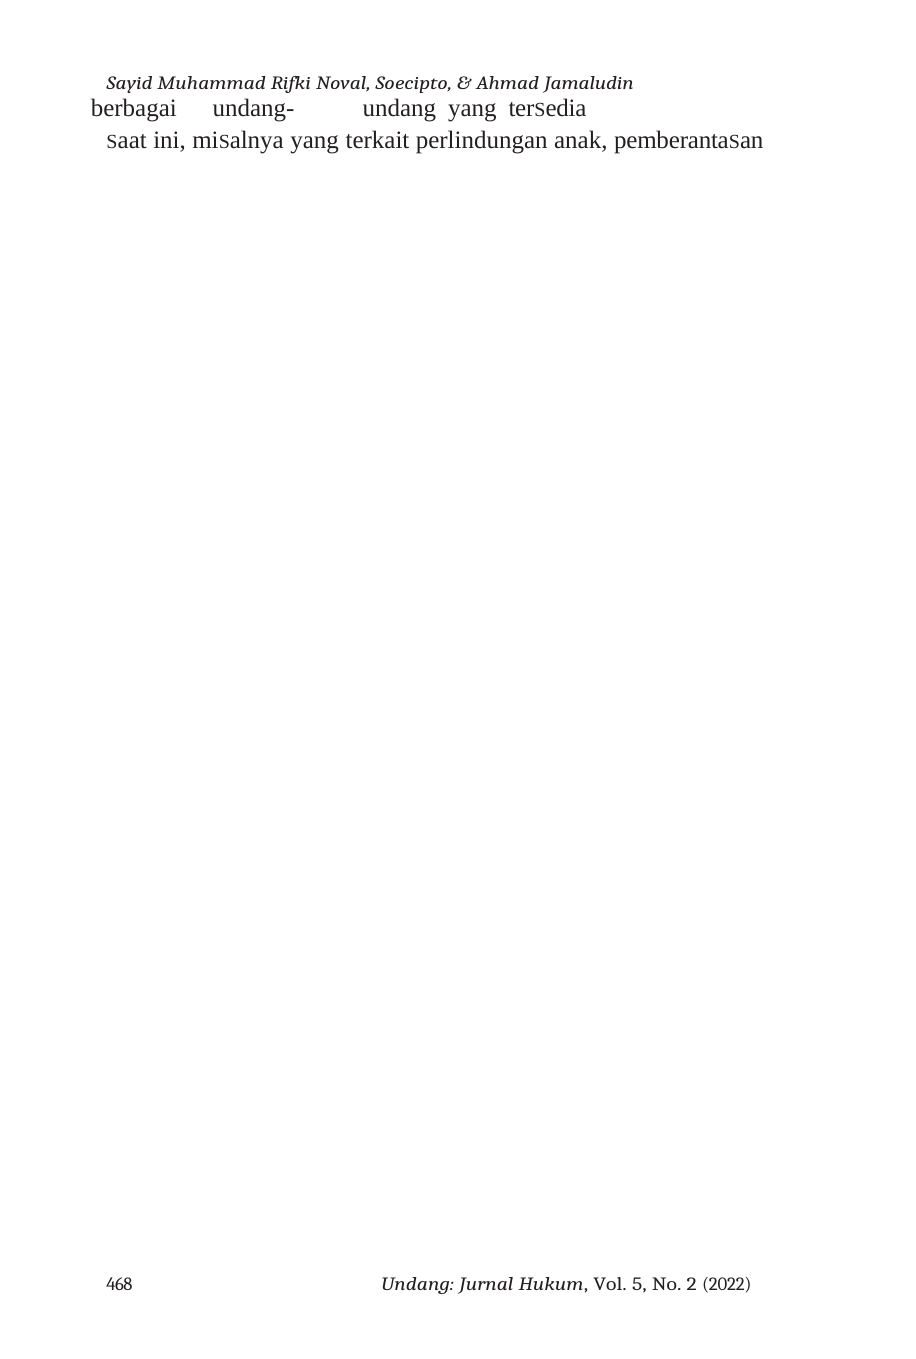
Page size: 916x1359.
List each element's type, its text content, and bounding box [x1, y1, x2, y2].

text saat ini, misalnya yang terkait perlindungan anak, pemberantasan [106, 125, 822, 154]
text berbagai undang-undang yang tersedia [362, 94, 822, 122]
text berbagai undang-undang yang tersedia [212, 94, 347, 122]
text berbagai undang-undang yang tersedia [91, 94, 197, 122]
